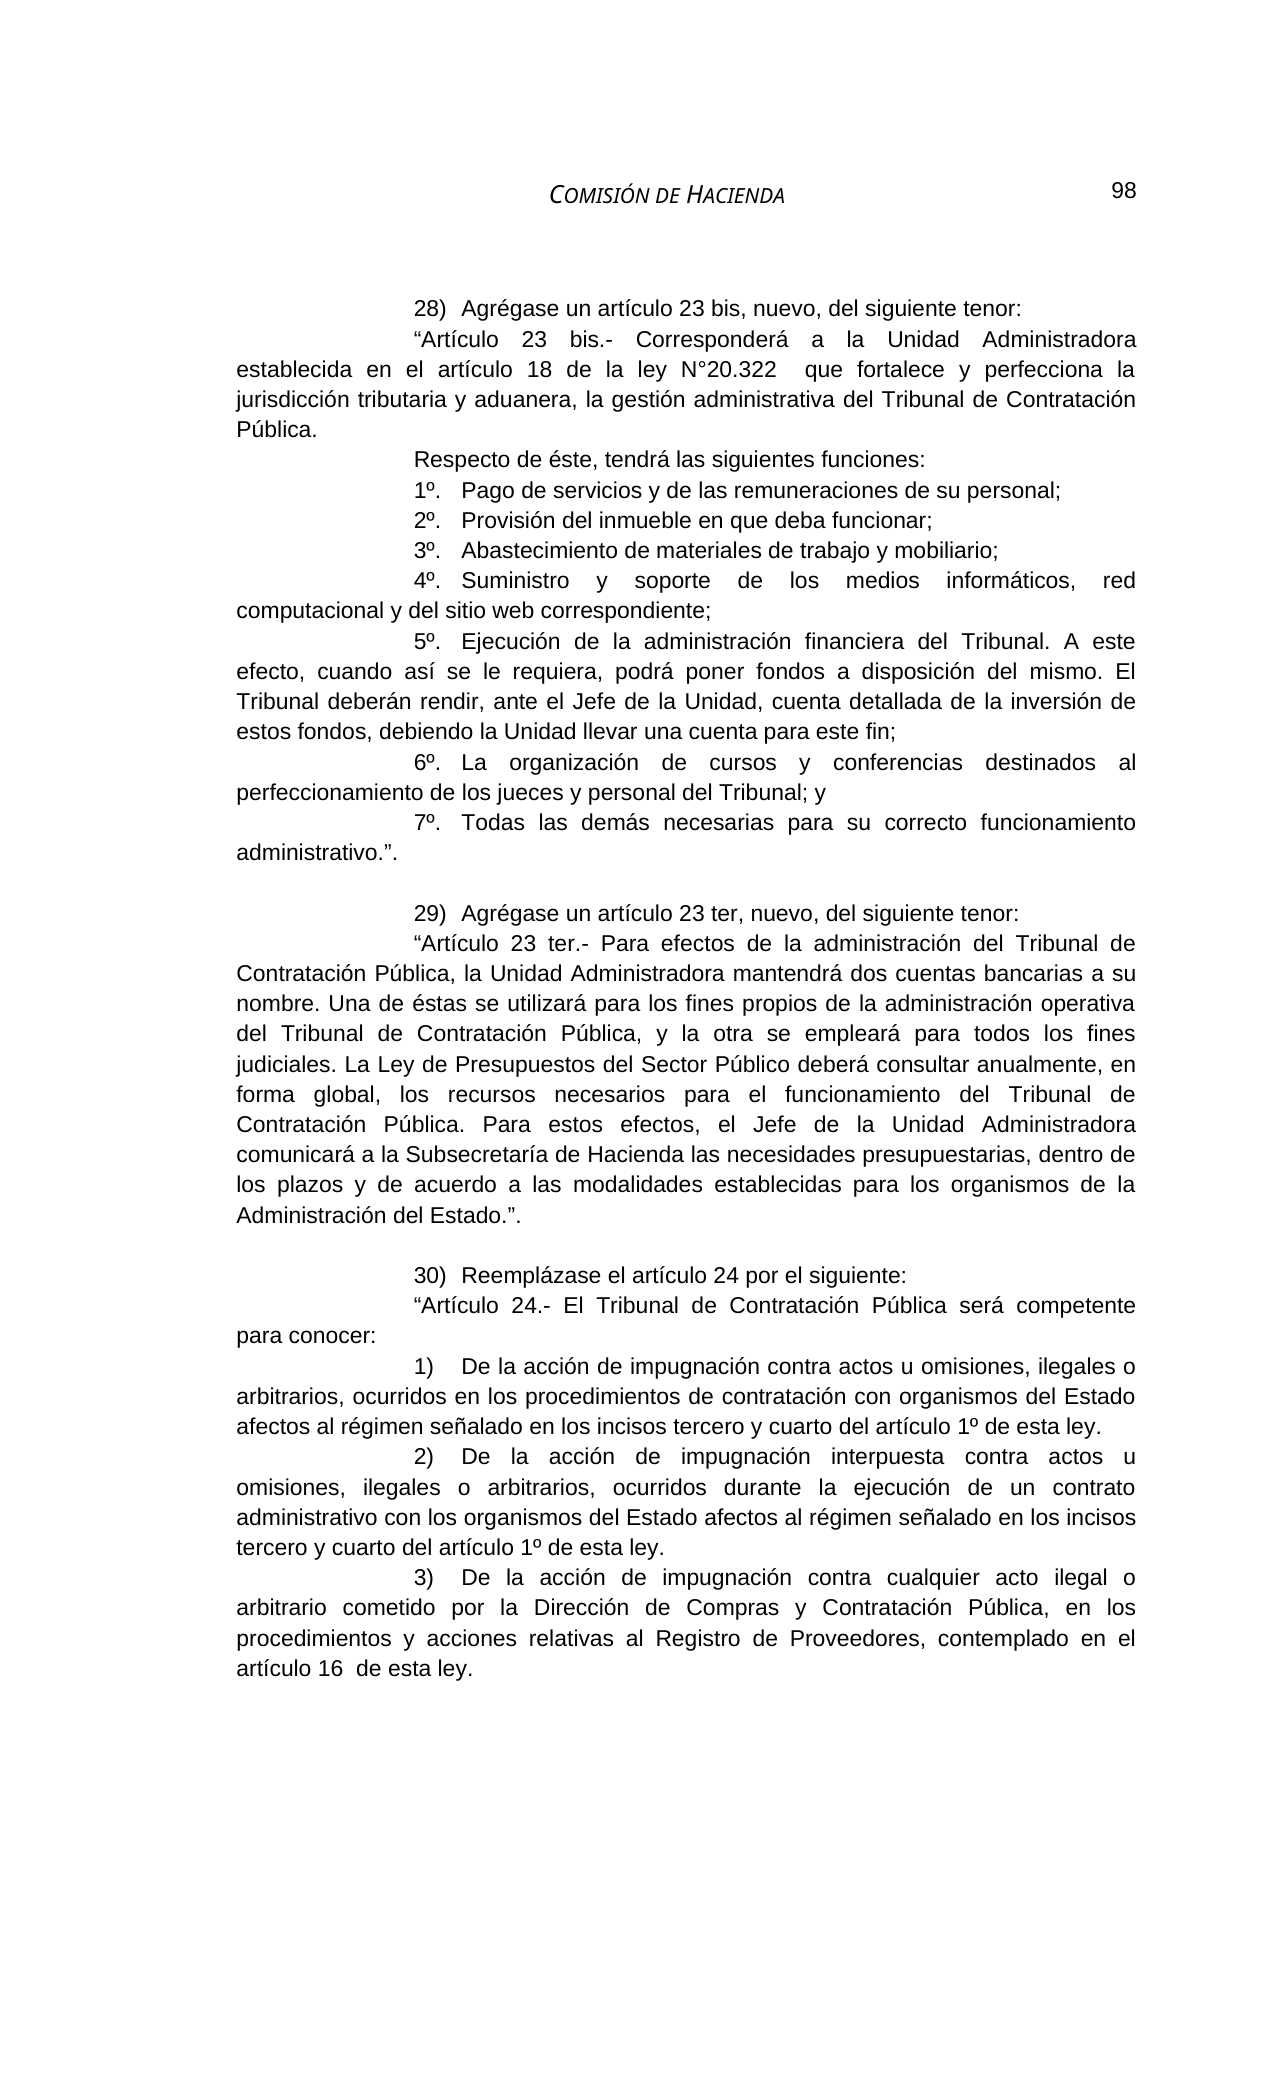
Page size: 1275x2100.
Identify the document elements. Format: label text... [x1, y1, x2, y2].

text 2º. Provisión del inmueble en que deba funcionar; [236, 507, 1137, 533]
text 1º. Pago de servicios y de las remuneraciones de su personal; [236, 477, 1137, 503]
text 3º. Abastecimiento de materiales de trabajo y mobiliario; [236, 537, 1137, 563]
text Respecto de éste, tendrá las siguientes funciones: [236, 446, 1137, 473]
text 7º. Todas las demás necesarias para su correcto funcionamiento administrativo.”. [236, 809, 1137, 865]
text “Artículo 24.- El Tribunal de Contratación Pública será competente para conocer: [236, 1292, 1137, 1349]
text 30) Reemplázase el artículo 24 por el siguiente: [236, 1262, 1137, 1288]
text 29) Agrégase un artículo 23 ter, nuevo, del siguiente tenor: [236, 899, 1137, 926]
text 5º. Ejecución de la administración financiera del Tribunal. A este efecto, cuando así se le requiera, podrá poner fondos a disposición del mismo. El Tribunal deberán rendir, ante el Jefe de la Unidad, cuenta detallada de la inversión de estos fondos, debiendo la Unidad llevar una cuenta para este fin; [236, 628, 1137, 744]
text “Artículo 23 bis.- Corresponderá a la Unidad Administradora establecida en el artículo 18 de la ley N°20.322 que fortalece y perfecciona la jurisdicción tributaria y aduanera, la gestión administrativa del Tribunal de Contratación Pública. [236, 326, 1137, 442]
text 2) De la acción de impugnación interpuesta contra actos u omisiones, ilegales o arbitrarios, ocurridos durante la ejecución de un contrato administrativo con los organismos del Estado afectos al régimen señalado en los incisos tercero y cuarto del artículo 1º de esta ley. [236, 1443, 1137, 1560]
text 6º. La organización de cursos y conferencias destinados al perfeccionamiento de los jueces y personal del Tribunal; y [236, 748, 1137, 805]
text “Artículo 23 ter.- Para efectos de la administración del Tribunal de Contratación Pública, la Unidad Administradora mantendrá dos cuentas bancarias a su nombre. Una de éstas se utilizará para los fines propios de la administración operativa del Tribunal de Contratación Pública, y la otra se empleará para todos los fines judiciales. La Ley de Presupuestos del Sector Público deberá consultar anualmente, en forma global, los recursos necesarios para el funcionamiento del Tribunal de Contratación Pública. Para estos efectos, el Jefe de la Unidad Administradora comunicará a la Subsecretaría de Hacienda las necesidades presupuestarias, dentro de los plazos y de acuerdo a las modalidades establecidas para los organismos de la Administración del Estado.”. [236, 930, 1137, 1228]
text 3) De la acción de impugnación contra cualquier acto ilegal o arbitrario cometido por la Dirección de Compras y Contratación Pública, en los procedimientos y acciones relativas al Registro de Proveedores, contemplado en el artículo 16 de esta ley. [236, 1564, 1137, 1681]
text 4º. Suministro y soporte de los medios informáticos, red computacional y del sitio web correspondiente; [236, 567, 1137, 624]
text 1) De la acción de impugnación contra actos u omisiones, ilegales o arbitrarios, ocurridos en los procedimientos de contratación con organismos del Estado afectos al régimen señalado en los incisos tercero y cuarto del artículo 1º de esta ley. [236, 1353, 1137, 1439]
text 28) Agrégase un artículo 23 bis, nuevo, del siguiente tenor: [236, 295, 1137, 322]
